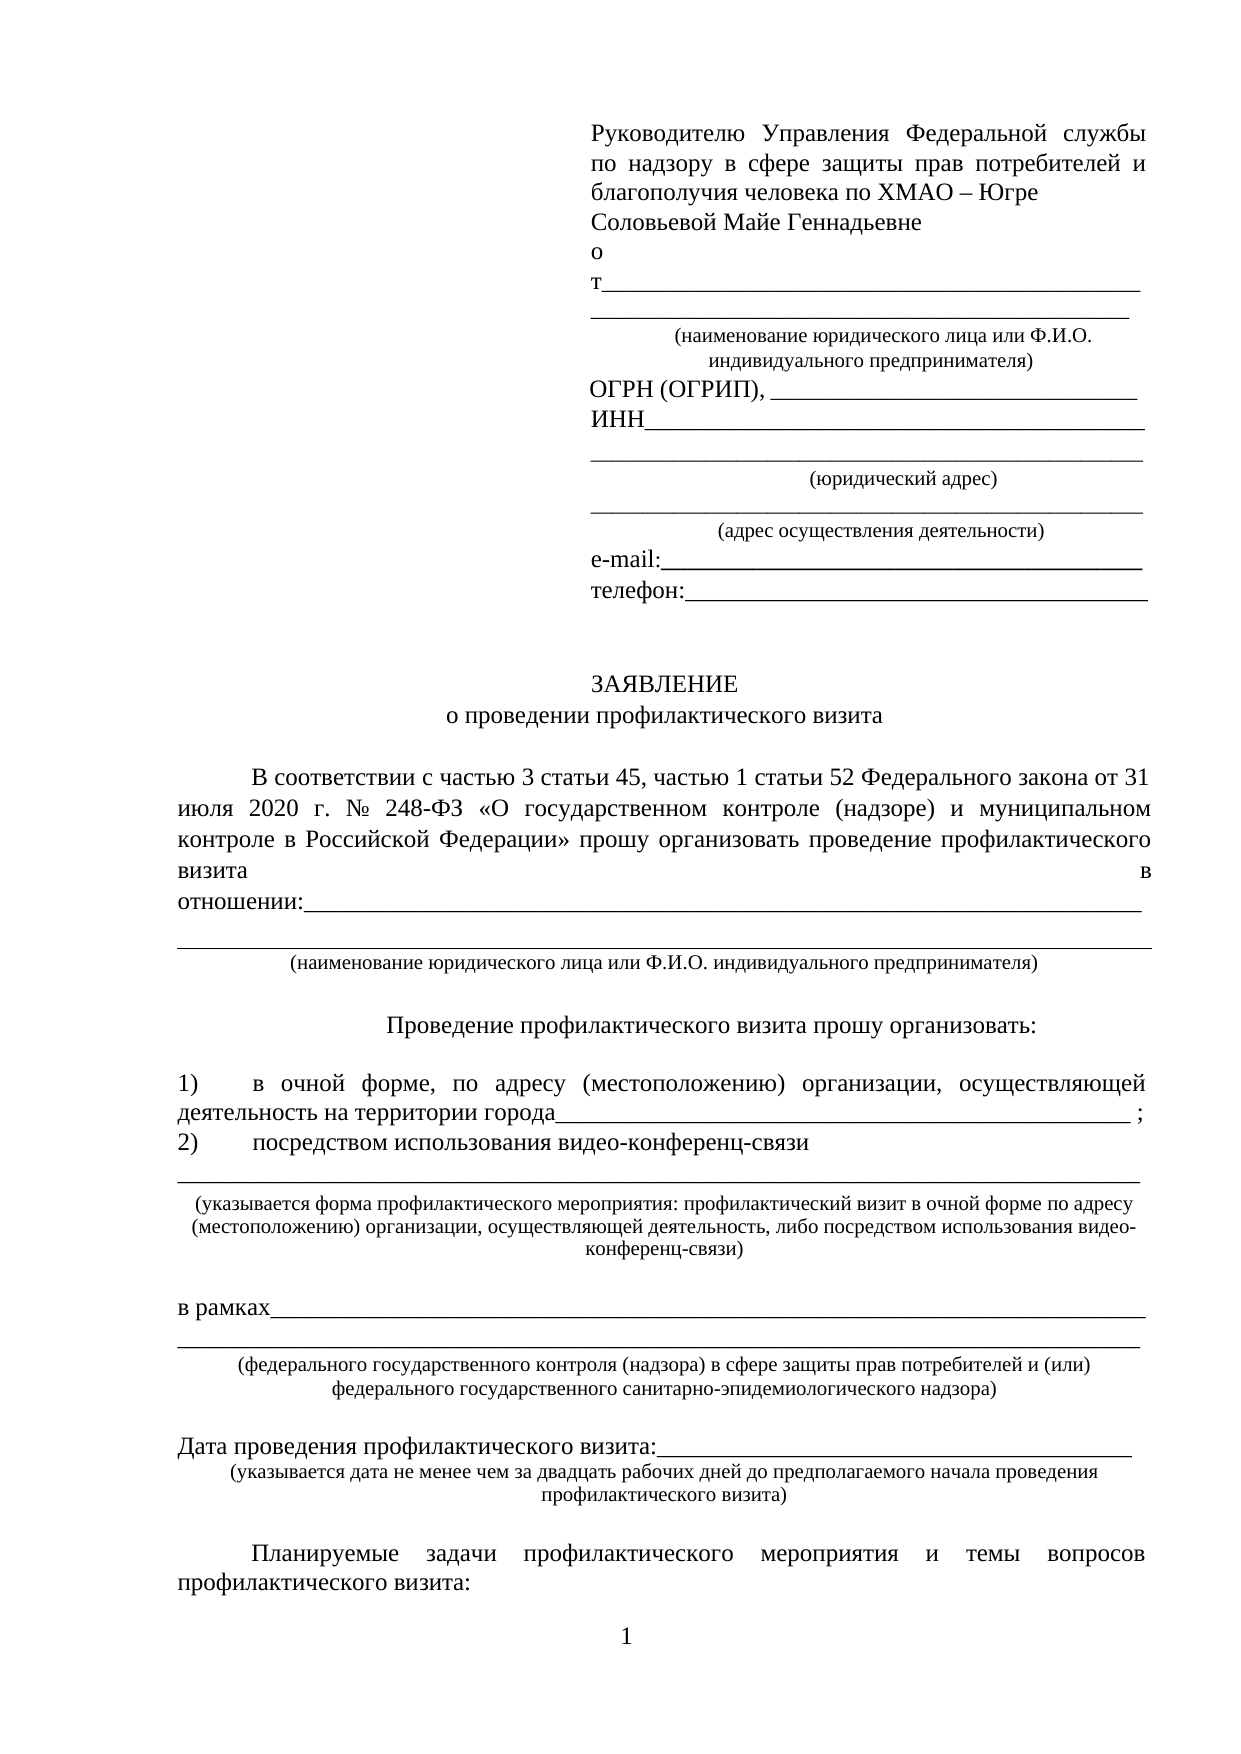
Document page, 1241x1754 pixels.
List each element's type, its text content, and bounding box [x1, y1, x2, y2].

text (указывается дата не менее чем за двадцать рабочих дней до предполагаемого начала проведения профилактического визита) [177, 1461, 1151, 1506]
text телефон:_____________________________________ [591, 575, 1152, 603]
text Соловьевой Майе Геннадьевне [591, 207, 1146, 236]
text от______________________________________________________________________________________________ [591, 236, 1146, 322]
text ЗАЯВЛЕНИЕ [177, 669, 1152, 698]
text (наименование юридического лица или Ф.И.О. индивидуального предпринимателя) [177, 952, 1151, 974]
text _____________________________________________________ [591, 440, 1152, 464]
text Дата проведения профилактического визита:______________________________________ [177, 1431, 1152, 1460]
text e-mail:__________________________________________ [591, 544, 1152, 572]
text Планируемые задачи профилактического мероприятия и темы вопросов профилактического визита: [177, 1538, 1146, 1596]
text ИНН________________________________________ [591, 404, 1152, 433]
list посредством использования видео-конференц-связи [177, 1127, 1146, 1156]
text _____________________________________________________________________________ [177, 1322, 1152, 1351]
text (адрес осуществления деятельности) [177, 518, 1049, 542]
text В соответствии с частью 3 статьи 45, частью 1 статьи 52 Федерального закона от 31 июля 2020 г. № 248-ФЗ «О государственном контроле (надзоре) и муниципальном контроле в Российской Федерации» прошу организовать проведение профилактического визита в отношении:___________________________________________________________________ [177, 762, 1152, 915]
text (наименование юридического лица или Ф.И.О. индивидуального предпринимателя) [589, 323, 1152, 372]
text (указывается форма профилактического мероприятия: профилактический визит в очной форме по адресу (местоположению) организации, осуществляющей деятельность, либо посредством использования видео-конференц-связи) [177, 1192, 1151, 1260]
text _____________________________________________________________________________ [177, 1157, 1153, 1186]
text в рамках______________________________________________________________________ [177, 1292, 1152, 1321]
text ОГРН (ОГРИП), ________________________________ [589, 374, 1148, 402]
text (юридический адрес) [591, 466, 1152, 490]
text Проведение профилактического визита прошу организовать: [386, 1010, 1146, 1039]
text _____________________________________________________ [591, 492, 1152, 516]
list в очной форме, по адресу (местоположению) организации, осуществляющей деятельность на территории города______________________________________________ ; [177, 1068, 1146, 1126]
text (федерального государственного контроля (надзора) в сфере защиты прав потребителей и (или) федерального государственного санитарно-эпидемиологического надзора) [177, 1352, 1152, 1400]
text о проведении профилактического визита [177, 700, 1152, 729]
text Руководителю Управления Федеральной службы по надзору в сфере защиты прав потребителей и благополучия человека по ХМАО – Югре [591, 118, 1146, 206]
